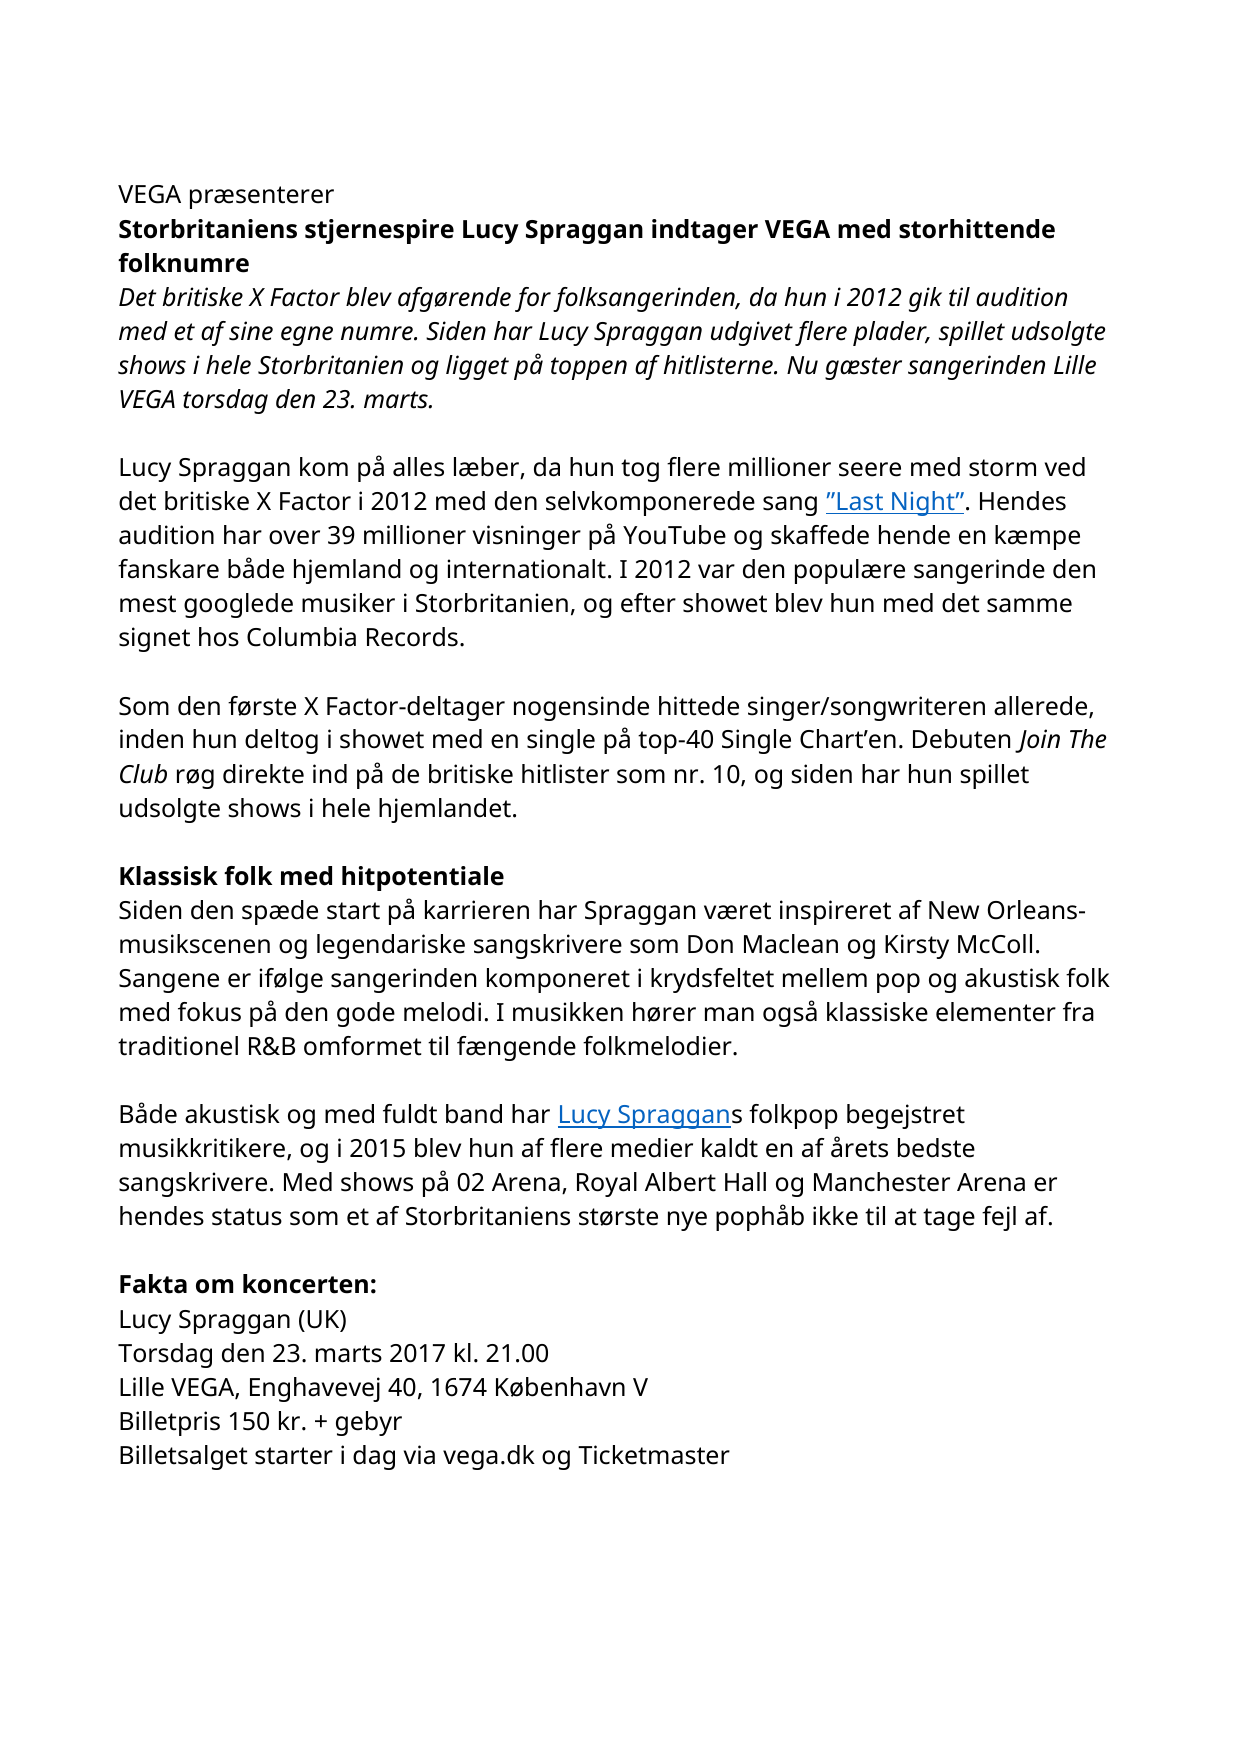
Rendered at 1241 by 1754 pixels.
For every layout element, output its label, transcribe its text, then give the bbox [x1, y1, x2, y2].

text Både akustisk og med fuldt band har Lucy Spraggans folkpop begejstret musikkritikere, og i 2015 blev hun af flere medier kaldt en af årets bedste sangskrivere. Med shows på 02 Arena, Royal Albert Hall og Manchester Arena er hendes status som et af Storbritaniens største nye pophåb ikke til at tage fejl af. [118, 1097, 1122, 1233]
text Som den første X Factor-deltager nogensinde hittede singer/songwriteren allerede, inden hun deltog i showet med en single på top-40 Single Chart’en. Debuten Join The Club røg direkte ind på de britiske hitlister som nr. 10, og siden har hun spillet udsolgte shows i hele hjemlandet. [118, 688, 1122, 824]
text Lucy Spraggan kom på alles læber, da hun tog flere millioner seere med storm ved det britiske X Factor i 2012 med den selvkomponerede sang ”Last Night”. Hendes audition har over 39 millioner visninger på YouTube og skaffede hende en kæmpe fanskare både hjemland og internationalt. I 2012 var den populære sangerinde den mest googlede musiker i Storbritanien, og efter showet blev hun med det samme signet hos Columbia Records. [118, 416, 1122, 654]
text Klassisk folk med hitpotentiale [118, 858, 1122, 892]
text VEGA præsenterer Storbritaniens stjernespire Lucy Spraggan indtager VEGA med storhittende folknumre Det britiske X Factor blev afgørende for folksangerinden, da hun i 2012 gik til audition med et af sine egne numre. Siden har Lucy Spraggan udgivet flere plader, spillet udsolgte shows i hele Storbritanien og ligget på toppen af hitlisterne. Nu gæster sangerinden Lille VEGA torsdag den 23. marts. [118, 177, 1122, 416]
text Fakta om koncerten: Lucy Spraggan (UK) Torsdag den 23. marts 2017 kl. 21.00 Lille VEGA, Enghavevej 40, 1674 København V Billetpris 150 kr. + gebyr Billetsalget starter i dag via vega.dk og Ticketmaster [118, 1267, 1122, 1502]
text Siden den spæde start på karrieren har Spraggan været inspireret af New Orleans-musikscenen og legendariske sangskrivere som Don Maclean og Kirsty McColl. Sangene er ifølge sangerinden komponeret i krydsfeltet mellem pop og akustisk folk med fokus på den gode melodi. I musikken hører man også klassiske elementer fra traditionel R&B omformet til fængende folkmelodier. [118, 892, 1122, 1063]
